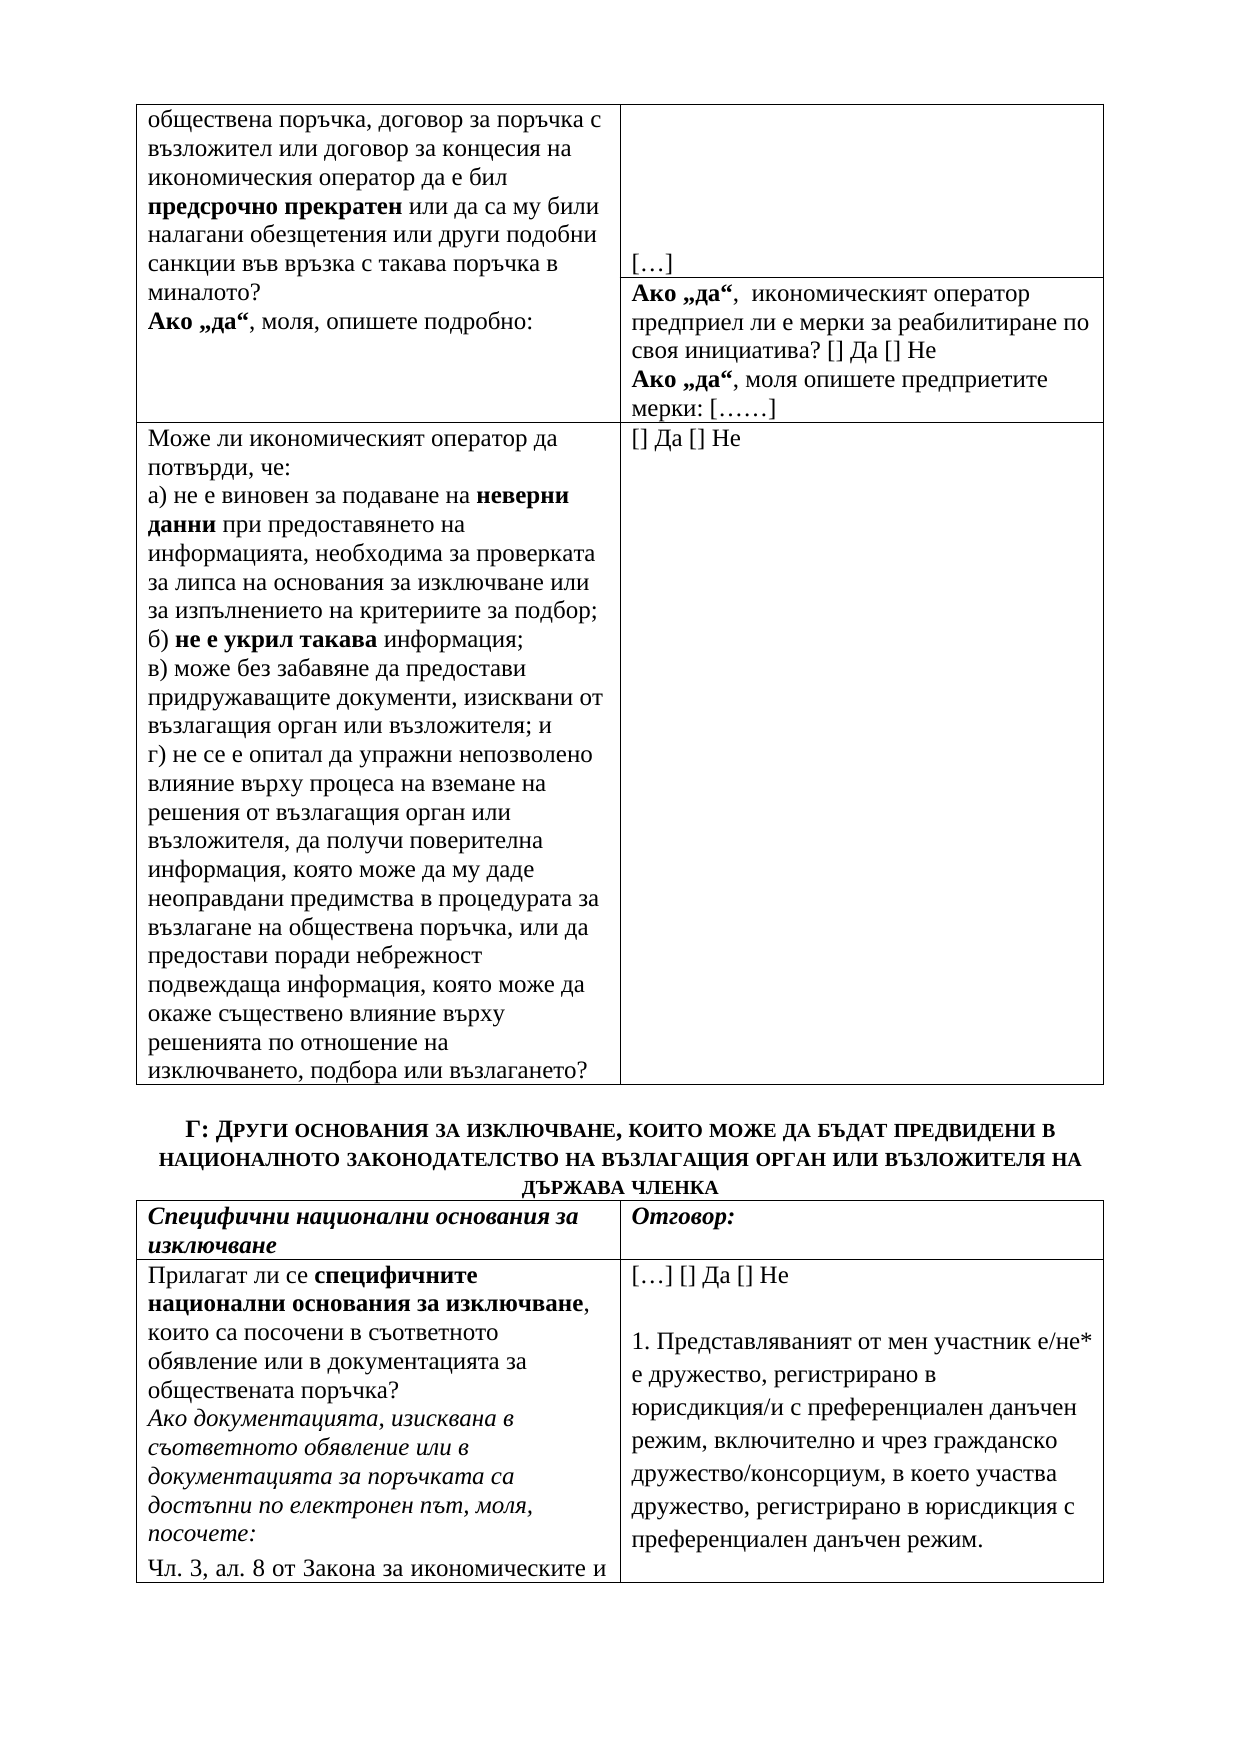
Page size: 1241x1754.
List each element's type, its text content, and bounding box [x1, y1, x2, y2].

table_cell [621, 1260, 1103, 1582]
table_header Отговор: [621, 1201, 1103, 1259]
table_cell Може ли икономическият оператор да потвърди, че: а) не е виновен за подаване на неверни данни при предоставянето на информацията, необходима за проверката за липса на основания за изключване или за изпълнението на критериите за подбор; б) не е укрил такава информация; в) може без забавяне да предостави придружаващите документи, изисквани от възлагащия орган или възложителя; и г) не се е опитал да упражни непозволено влияние върху процеса на вземане на решения от възлагащия орган или възложителя, да получи поверителна информация, която може да му даде неоправдани предимства в процедурата за възлагане на обществена поръчка, или да предостави поради небрежност подвеждаща информация, която може да окаже съществено влияние върху решенията по отношение на изключването, подбора или възлагането? [137, 423, 620, 1084]
table_cell [] Да [] Не [621, 423, 1103, 1084]
table_cell Ако „да“, икономическият оператор предприел ли е мерки за реабилитиране по своя инициатива? [] Да [] Не Ако „да“, моля опишете предприетите мерки: [……] [621, 278, 1103, 422]
table_cell [] Да [] Не […] [621, 105, 1103, 277]
text Г: Други основания за изключване, които може да бъдат предвидени в националното законодателство на възлагащия орган или възложителя на държава членка [148, 1114, 1093, 1200]
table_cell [137, 105, 620, 422]
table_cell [137, 1260, 620, 1582]
table_header Специфични национални основания за изключване [137, 1201, 620, 1259]
